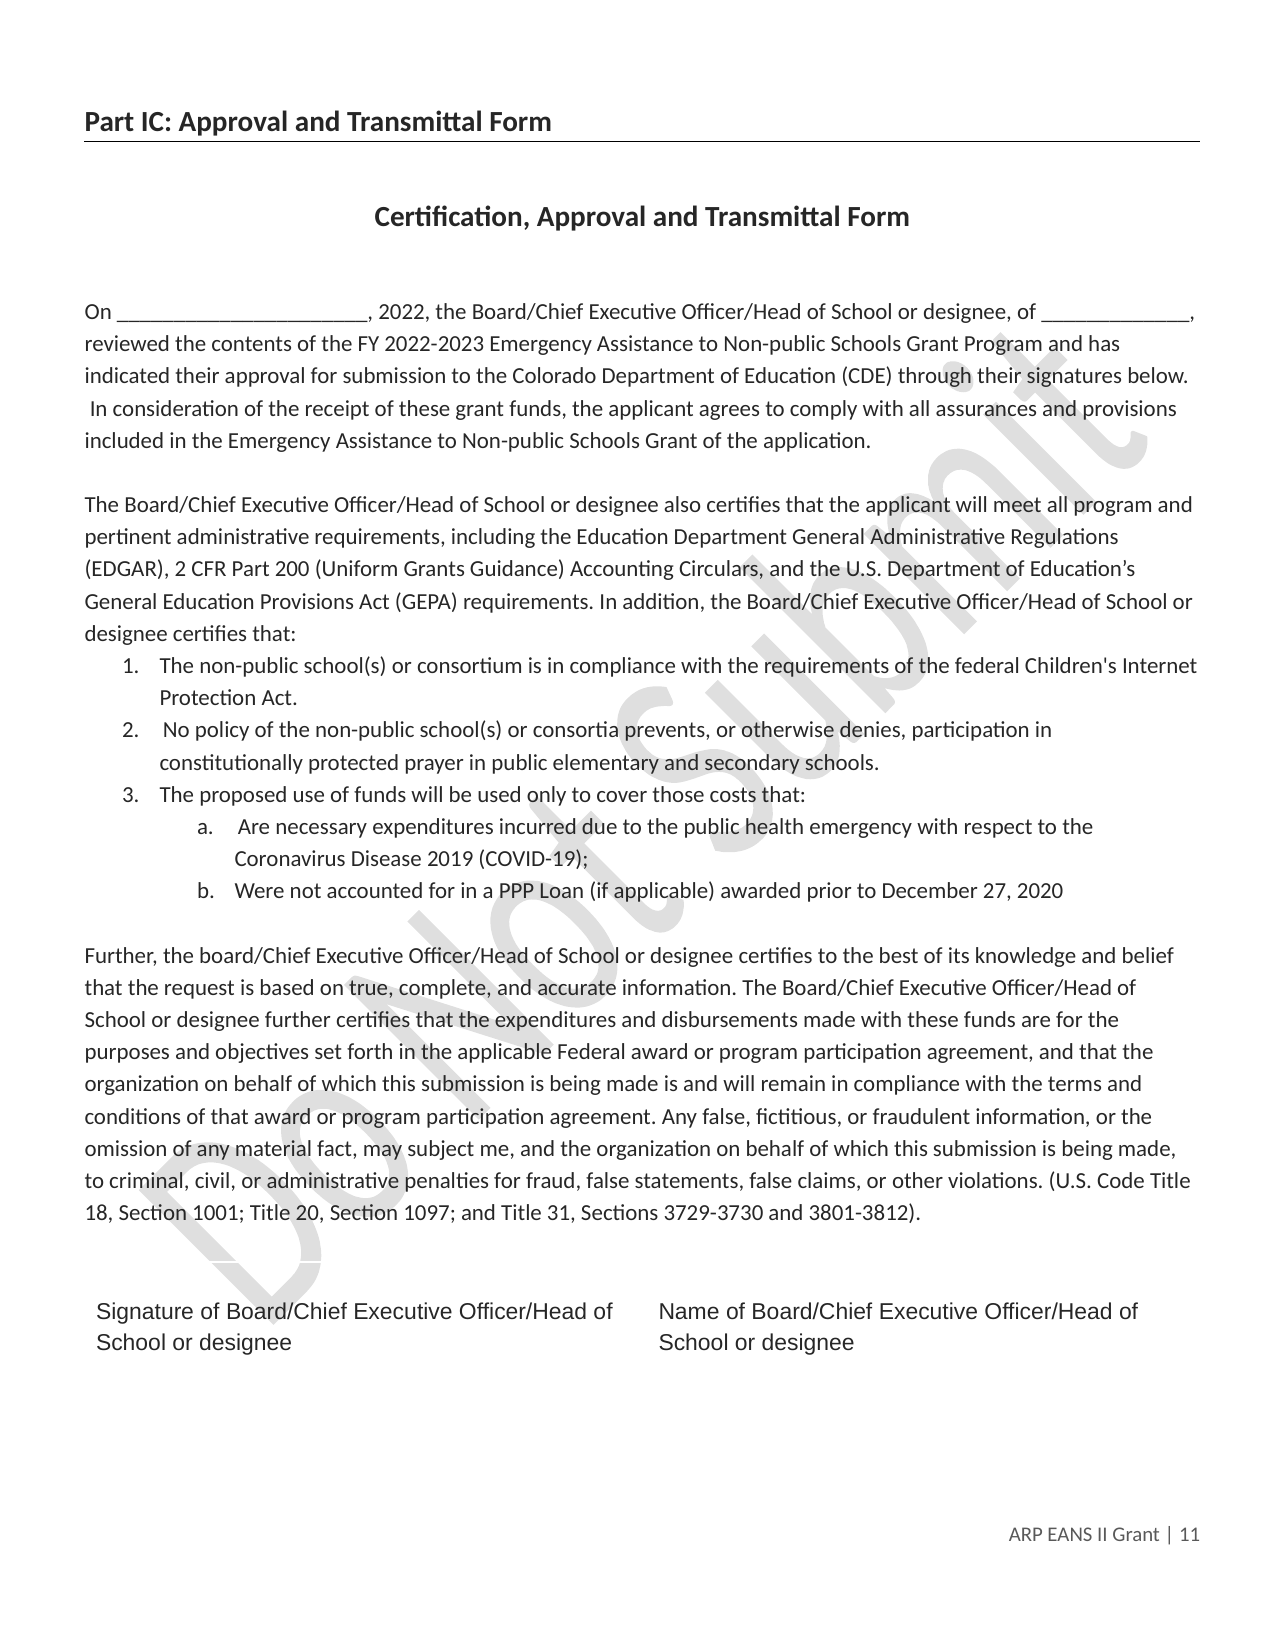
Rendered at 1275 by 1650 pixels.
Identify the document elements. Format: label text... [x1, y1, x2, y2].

text In consideration of the receipt of these grant funds, the applicant agrees to comply with all assurances and provisions included in the Emergency Assistance to Non-public Schools Grant of the application. [84, 394, 1200, 454]
list The non-public school(s) or consortium is in compliance with the requirements of the federal Children's Internet Protection Act. [122, 651, 1200, 711]
table_header Signature of Board/Chief Executive Officer/Head of School or designee [86, 1263, 647, 1369]
text Part IC: Approval and Transmittal Form [84, 103, 1200, 141]
list No policy of the non-public school(s) or consortia prevents, or otherwise denies, participation in constitutionally protected prayer in public elementary and secondary schools. [122, 716, 1200, 776]
list The proposed use of funds will be used only to cover those costs that: [122, 780, 1200, 808]
list Were not accounted for in a PPP Loan (if applicable) awarded prior to December 27, 2020 [197, 876, 1137, 904]
text Further, the board/Chief Executive Officer/Head of School or designee certifies to the best of its knowledge and belief that the request is based on true, complete, and accurate information. The Board/Chief Executive Officer/Head of School or designee further certifies that the expenditures and disbursements made with these funds are for the purposes and objectives set forth in the applicable Federal award or program participation agreement, and that the organization on behalf of which this submission is being made is and will remain in compliance with the terms and conditions of that award or program participation agreement. Any false, fictitious, or fraudulent information, or the omission of any material fact, may subject me, and the organization on behalf of which this submission is being made, to criminal, civil, or administrative penalties for fraud, false statements, false claims, or other violations. (U.S. Code Title 18, Section 1001; Title 20, Section 1097; and Title 31, Sections 3729-3730 and 3801-3812). [84, 941, 1200, 1226]
text The Board/Chief Executive Officer/Head of School or designee also certifies that the applicant will meet all program and pertinent administrative requirements, including the Education Department General Administrative Regulations (EDGAR), 2 CFR Part 200 (Uniform Grants Guidance) Accounting Circulars, and the U.S. Department of Education’s General Education Provisions Act (GEPA) requirements. In addition, the Board/Chief Executive Officer/Head of School or designee certifies that: [84, 490, 1200, 647]
text On ______________________, 2022, the Board/Chief Executive Officer/Head of School or designee, of _____________, reviewed the contents of the FY 2022-2023 Emergency Assistance to Non-public Schools Grant Program and has indicated their approval for submission to the Colorado Department of Education (CDE) through their signatures below. [84, 297, 1200, 389]
table_header Name of Board/Chief Executive Officer/Head of School or designee [649, 1263, 1209, 1369]
list Are necessary expenditures incurred due to the public health emergency with respect to the Coronavirus Disease 2019 (COVID-19); [197, 812, 1137, 872]
text Certification, Approval and Transmittal Form [84, 198, 1200, 233]
